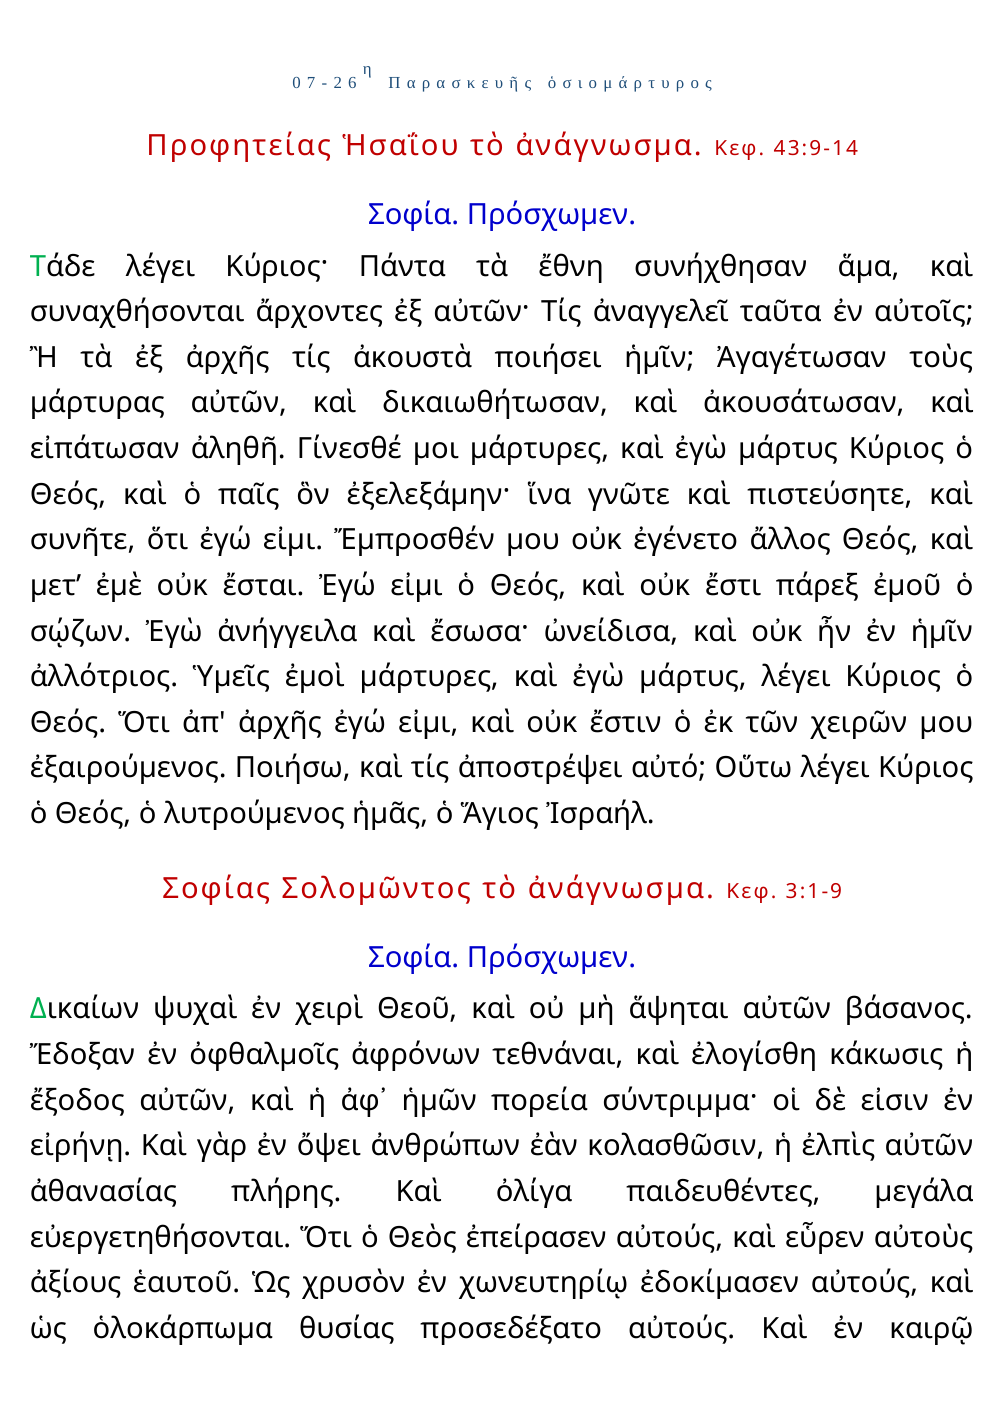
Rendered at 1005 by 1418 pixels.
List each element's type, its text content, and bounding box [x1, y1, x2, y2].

text Σοφία. Πρόσχωμεν. [29, 193, 974, 233]
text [29, 988, 974, 1347]
subtitle Προφητείας Ἡσαΐου τὸ ἀνάγνωσμα. Κεφ. 43:9-14 [29, 124, 974, 164]
subtitle Σοφίας Σολομῶντος τὸ ἀνάγνωσμα. Κεφ. 3:1-9 [29, 867, 974, 907]
subtitle 07-26η Παρασκευῆς ὁσιομάρτυρος [29, 59, 974, 92]
text Σοφία. Πρόσχωμεν. [29, 936, 974, 976]
text Τάδε λέγει Κύριος· Πάντα τὰ ἔθνη συνήχθησαν ἅμα, καὶ συναχθήσονται ἄρχοντες ἐξ αὐτῶν· Τίς ἀναγγελεῖ ταῦτα ἐν αὐτοῖς; Ἢ τὰ ἐξ ἀρχῆς τίς ἀκουστὰ ποιήσει ἡμῖν; Ἀγαγέτωσαν τοὺς μάρτυρας αὐτῶν, καὶ δικαιωθήτωσαν, καὶ ἀκουσάτωσαν, καὶ εἰπάτωσαν ἀληθῆ. Γίνεσθέ μοι μάρτυρες, καὶ ἐγὼ μάρτυς Κύριος ὁ Θεός, καὶ ὁ παῖς ὃν ἐξελεξάμην· ἵνα γνῶτε καὶ πιστεύσητε, καὶ συνῆτε, ὅτι ἐγώ εἰμι. Ἔμπροσθέν μου οὐκ ἐγένετο ἄλλος Θεός, καὶ μετ’ ἐμὲ οὐκ ἔσται. Ἐγώ εἰμι ὁ Θεός, καὶ οὐκ ἔστι πάρεξ ἐμοῦ ὁ σῴζων. Ἐγὼ ἀνήγγειλα καὶ ἔσωσα· ὠνείδισα, καὶ οὐκ ἦν ἐν ἡμῖν ἀλλότριος. Ὑμεῖς ἐμοὶ μάρτυρες, καὶ ἐγὼ μάρτυς, λέγει Κύριος ὁ Θεός. Ὅτι ἀπ' ἀρχῆς ἐγώ εἰμι, καὶ οὐκ ἔστιν ὁ ἐκ τῶν χειρῶν μου ἐξαιρούμενος. Ποιήσω, καὶ τίς ἀποστρέψει αὐτό; Οὕτω λέγει Κύριος ὁ Θεός, ὁ λυτρούμενος ἡμᾶς, ὁ Ἅγιος Ἰσραήλ. [29, 245, 974, 832]
